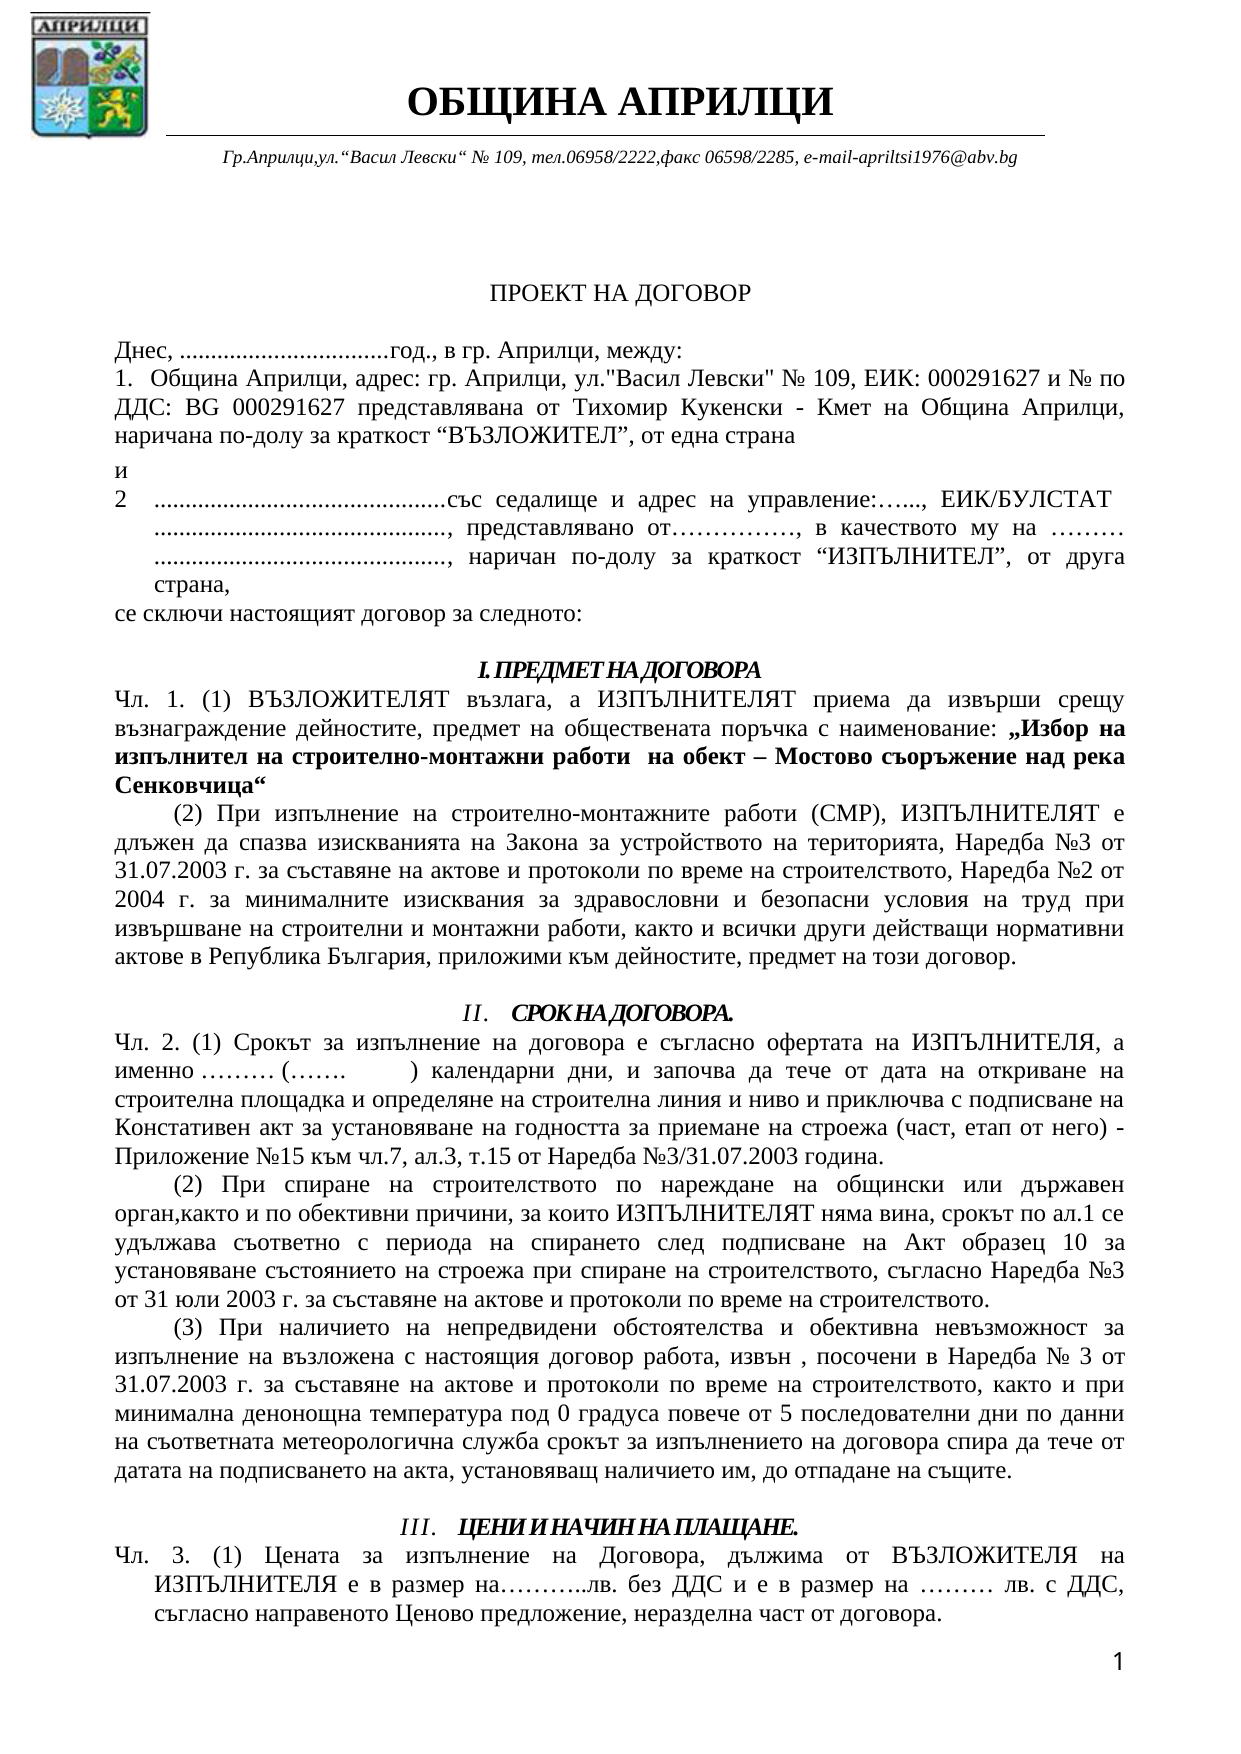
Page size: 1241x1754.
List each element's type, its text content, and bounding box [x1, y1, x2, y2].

list СРОК НА ДОГОВОРА. [462, 999, 1126, 1027]
text ПРОЕКТ НА ДОГОВОР [489, 278, 1126, 307]
text 2 със седалище и адрес на управление:…..., ЕИК/БУЛСТАТ , представлявано от……………, в качеството му на ……… , наричан по-долу за краткост “ИЗПЪЛНИТЕЛ”, от друга страна, [114, 484, 1126, 598]
text и [114, 456, 1126, 484]
text (3) При наличието на непредвидени обстоятелства и обективна невъзможност за изпълнение на възложена с настоящия договор работа, извън , посочени в Наредба № 3 от 31.07.2003 г. за съставяне на актове и протоколи по време на строителството, както и при минимална денонощна температура под 0 градуса повече от 5 последователни дни по данни на съответната метеорологична служба срокът за изпълнението на договора спира да тече от датата на подписването на акта, установяващ наличието им, до отпадане на същите. [114, 1313, 1126, 1484]
text Чл. 1. (1) ВЪЗЛОЖИТЕЛЯТ възлага, а ИЗПЪЛНИТЕЛЯТ приема да извърши срещу възнаграждение дейностите, предмет на обществената поръчка с наименование: „Избор на изпълнител на строително-монтажни работи на обект – Мостово съоръжение над река Сенковчица“ [114, 684, 1126, 799]
list ЦЕНИ И НАЧИН НА ПЛАЩАНЕ. [400, 1512, 1126, 1541]
list Община Априлци, адрес: гр. Априлци, ул."Васил Левски" № 109, ЕИК: 000291627 и № по ДДС: BG 000291627 представлявана от Тихомир Кукенски - Кмет на Община Априлци, наричана по-долу за краткост “ВЪЗЛОЖИТЕЛ”, от една страна [114, 364, 1126, 449]
text (2) При изпълнение на строително-монтажните работи (СМР), ИЗПЪЛНИТЕЛЯТ е длъжен да спазва изискванията на Закона за устройството на територията, Наредба №3 от 31.07.2003 г. за съставяне на актове и протоколи по време на строителството, Наредба №2 от 2004 г. за минималните изисквания за здравословни и безопасни условия на труд при извършване на строителни и монтажни работи, както и всички други действащи нормативни актове в Република България, приложими към дейностите, предмет на този договор. [114, 799, 1126, 970]
text се сключи настоящият договор за следното: [114, 598, 1126, 627]
text I. ПРЕДМЕТ НА ДОГОВОРА [116, 655, 1126, 684]
text Чл. 2. (1) Срокът за изпълнение на договора е съгласно офертата на ИЗПЪЛНИТЕЛЯ, а именно ……… (……. ) календарни дни, и започва да тече от дата на откриване на строителна площадка и определяне на строителна линия и ниво и приключва с подписване на Констативен акт за установяване на годността за приемане на строежа (част, етап от него) - Приложение №15 към чл.7, ал.3, т.15 от Наредба №3/31.07.2003 година. [114, 1027, 1126, 1170]
text Чл. 3. (1) Цената за изпълнение на Договора, дължима от ВЪЗЛОЖИТЕЛЯ на ИЗПЪЛНИТЕЛЯ е в размер на………..лв. без ДДС и е в размер на ……… лв. с ДДС, съгласно направеното Ценово предложение, неразделна част от договора. [114, 1541, 1126, 1627]
text Днес, год., в гр. Априлци, между: [114, 335, 1126, 364]
text (2) При спиране на строителството по нареждане на общински или държавен орган,както и по обективни причини, за които ИЗПЪЛНИТЕЛЯТ няма вина, срокът по ал.1 се удължава съответно с периода на спирането след подписване на Акт образец 10 за установяване състоянието на строежа при спиране на строителството, съгласно Наредба №3 от 31 юли 2003 г. за съставяне на актове и протоколи по време на строителството. [114, 1170, 1126, 1313]
